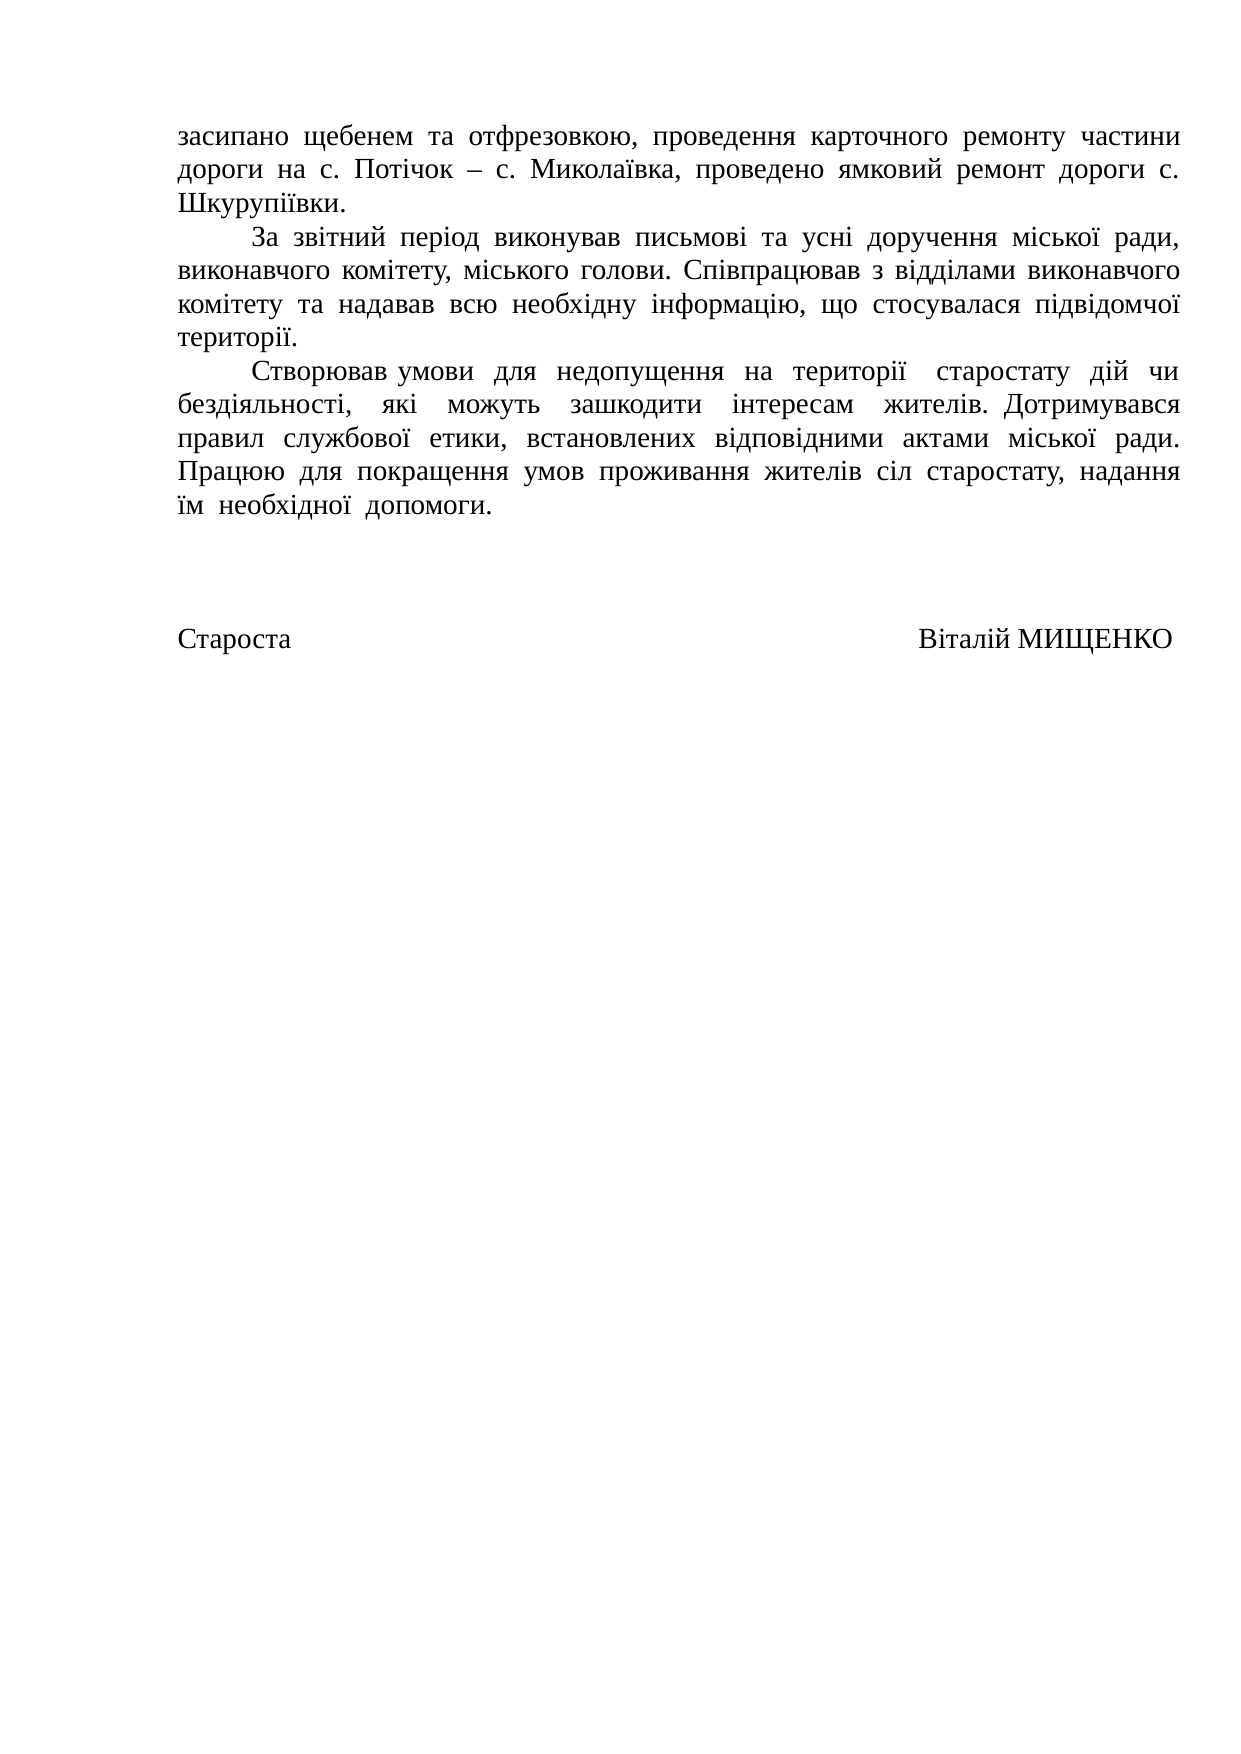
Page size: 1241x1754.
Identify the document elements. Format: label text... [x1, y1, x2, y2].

text Створював умови для недопущення на території старостату дій чи бездіяльності, які можуть зашкодити інтересам жителів. Дотримувався правил службової етики, встановлених відповідними актами міської ради. Працюю для покращення умов проживання жителів сіл старостату, надання їм необхідної допомоги. [177, 353, 1181, 521]
text За звітний період виконував письмові та усні доручення міської ради, виконавчого комітету, міського голови. Співпрацював з відділами виконавчого комітету та надавав всю необхідну інформацію, що стосувалася підвідомчої території. [177, 219, 1181, 353]
text Староста Віталій МИЩЕНКО [177, 621, 1181, 655]
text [177, 118, 1181, 219]
